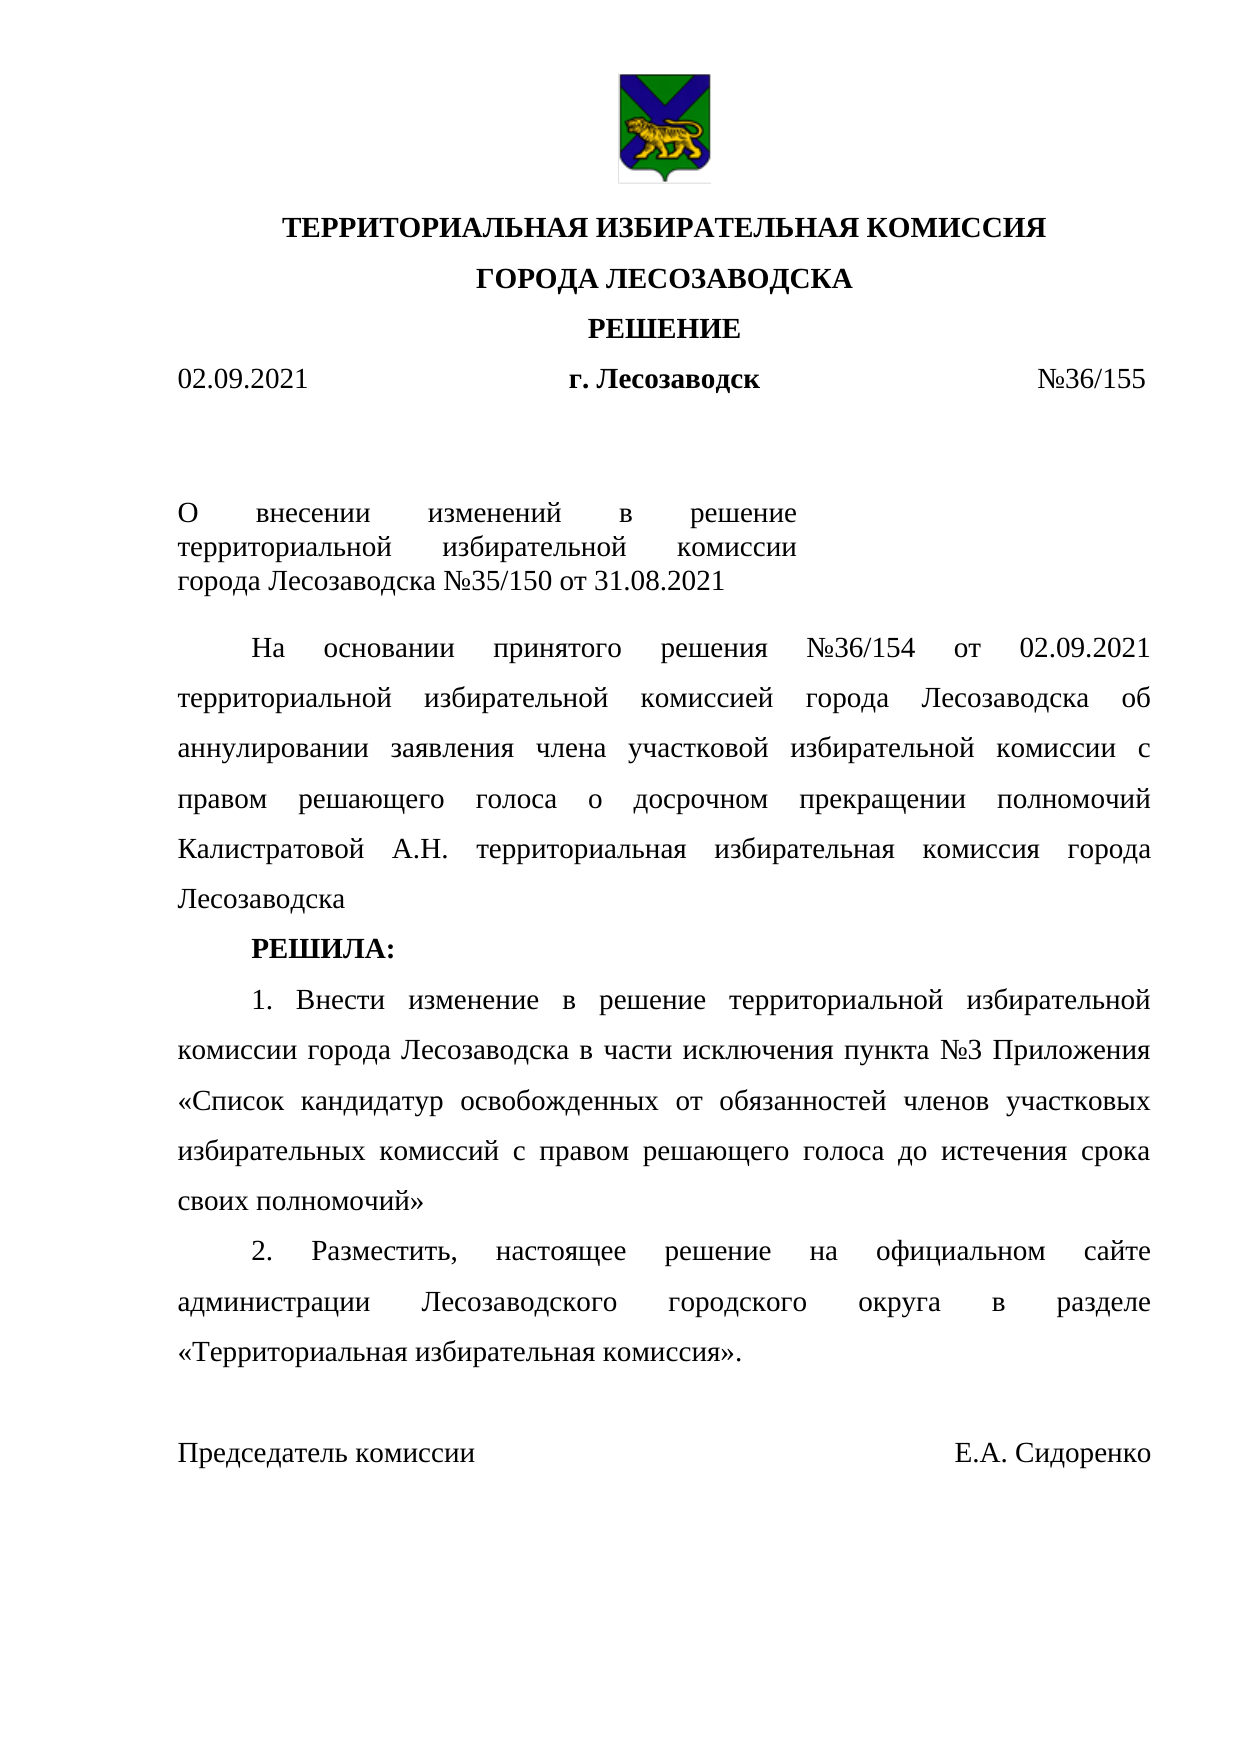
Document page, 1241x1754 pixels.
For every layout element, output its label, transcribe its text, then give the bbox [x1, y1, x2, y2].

table_header 02.09.2021 [166, 362, 498, 462]
picture [617, 73, 712, 185]
text О внесении изменений в решение территориальной избирательной комиссии города Лесозаводска №35/150 от 31.08.2021 [177, 496, 797, 596]
table_header г. Лесозаводск [498, 362, 831, 462]
table_header №36/155 [831, 362, 1163, 462]
text РЕШЕНИЕ [177, 311, 1152, 345]
text 1. Внести изменение в решение территориальной избирательной комиссии города Лесозаводска в части исключения пункта №3 Приложения «Список кандидатур освобожденных от обязанностей членов участковых избирательных комиссий с правом решающего голоса до истечения срока своих полномочий» [177, 982, 1152, 1217]
text ТЕРРИТОРИАЛЬНАЯ ИЗБИРАТЕЛЬНАЯ КОМИССИЯ [177, 211, 1152, 244]
text Председатель комиссии Е.А. Сидоренко [177, 1435, 1152, 1468]
text РЕШИЛА: [177, 932, 1152, 965]
text На основании принятого решения №36/154 от 02.09.2021 территориальной избирательной комиссией города Лесозаводска об аннулировании заявления члена участковой избирательной комиссии с правом решающего голоса о досрочном прекращении полномочий Калистратовой А.Н. территориальная избирательная комиссия города Лесозаводска [177, 630, 1152, 915]
text ГОРОДА ЛЕСОЗАВОДСКА [177, 261, 1152, 294]
text 2. Разместить, настоящее решение на официальном сайте администрации Лесозаводского городского округа в разделе «Территориальная избирательная комиссия». [177, 1233, 1152, 1368]
